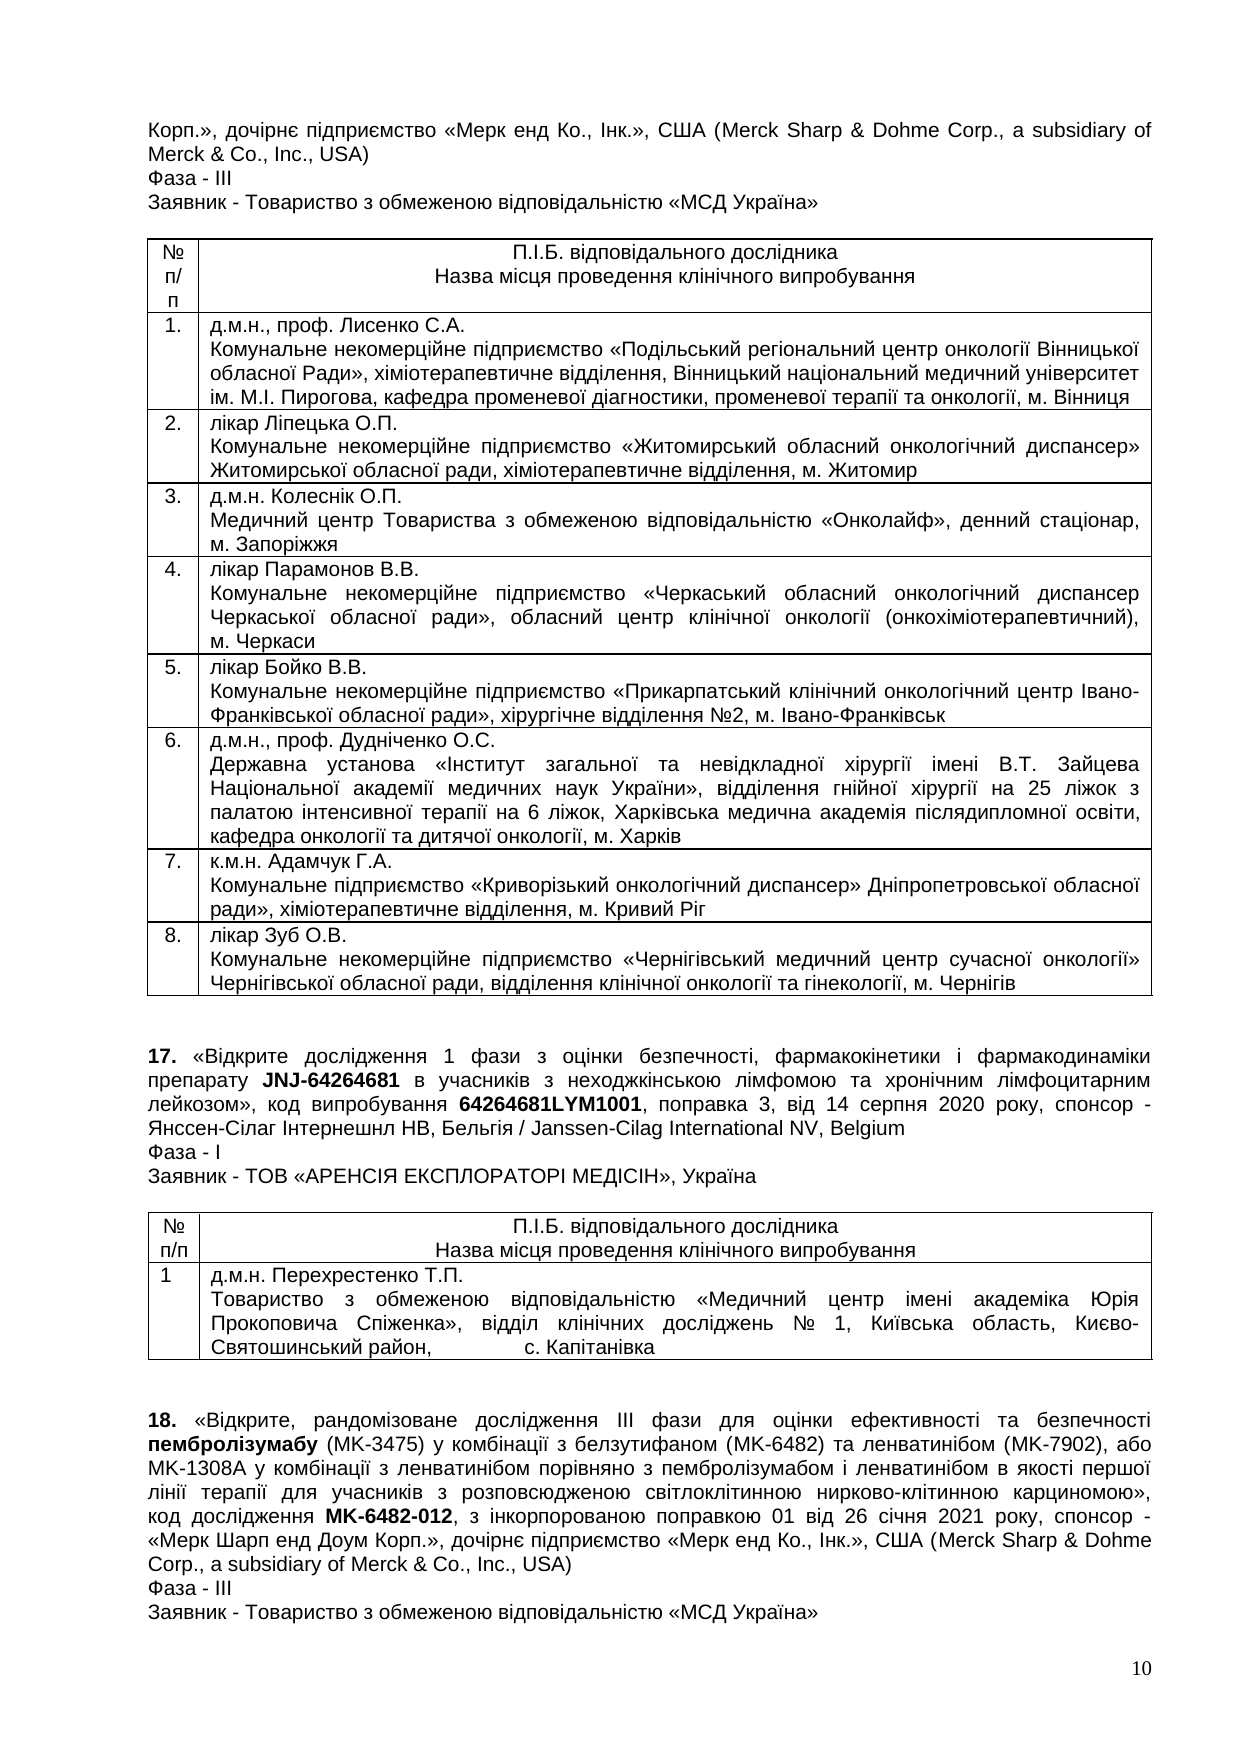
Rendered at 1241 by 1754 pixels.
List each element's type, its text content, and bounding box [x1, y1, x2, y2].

text 18. «Відкрите, рандомізоване дослідження III фази для оцінки ефективності та безпечності пембролізумабу (MK-3475) у комбінації з белзутифаном (MK-6482) та ленватинібом (MK-7902), або MK-1308A у комбінації з ленватинібом порівняно з пембролізумабом і ленватинібом в якості першої лінії терапії для учасників з розповсюдженою світлоклітинною нирково-клітинною карциномою», код дослідження MK-6482-012, з інкорпорованою поправкою 01 від 26 січня 2021 року, спонсор - «Мерк Шарп енд Доум Корп.», дочірнє підприємство «Мерк енд Ко., Інк.», США (Merck Sharp & Dohme Corp., a subsidiary of Merck & Co., Inc., USA) [148, 1408, 1152, 1576]
table_cell д.м.н., проф. Дудніченко О.С. Державна установа «Інститут загальної та невідкладної хірургії імені В.Т. Зайцева Національної академії медичних наук України», відділення гнійної хірургії на 25 ліжок з палатою інтенсивної терапії на 6 ліжок, Харкiвська медична академiя пiслядипломної освiти, кафедра онкології та дитячої онкології, м. Харків [199, 728, 1151, 848]
text Заявник - ТОВ «АРЕНСІЯ ЕКСПЛОРАТОРІ МЕДІСІН», Україна [148, 1164, 1152, 1188]
table_cell лікар Парамонов В.В. Комунальне некомерційне підприємство «Черкаський обласний онкологічний диспансер Черкаської обласної ради», обласний центр клінічної онкології (онкохіміотерапевтичний), м. Черкаси [199, 557, 1151, 653]
text Фаза - ІІІ [148, 1576, 1152, 1600]
text 17. «Відкрите дослідження 1 фази з оцінки безпечності, фармакокінетики і фармакодинаміки препарату JNJ-64264681 в учасників з неходжкінською лімфомою та хронічним лімфоцитарним лейкозом», код випробування 64264681LYM1001, поправка 3, від 14 серпня 2020 року, спонсор - Янссен-Сілаг Інтернешнл НВ, Бельгія / Janssen-Cilag International NV, Belgium [148, 1044, 1152, 1140]
table_cell 6. [148, 728, 198, 848]
table_cell 3. [148, 484, 198, 556]
table_cell лікар Зуб О.В. Комунальне некомерційне підприємство «Чернігівський медичний центр сучасної онкології» Чернігівської обласної ради, відділення клінічної онкології та гінекології, м. Чернігів [199, 923, 1151, 995]
table_cell 1 [149, 1263, 199, 1359]
table_header № п/п [148, 240, 198, 311]
table_cell д.м.н. Колеснік О.П. Медичний центр Товариства з обмеженою відповідальністю «Онколайф», денний стаціонар, м. Запоріжжя [199, 484, 1151, 556]
table_header П.І.Б. відповідального дослідника Назва місця проведення клінічного випробування [199, 240, 1151, 311]
table_header № п/п [149, 1213, 199, 1261]
table_cell 2. [148, 410, 198, 482]
table_cell лікар Ліпецька О.П. Комунальне некомерційне підприємство «Житомирський обласний онкологічний диспансер» Житомирської обласної ради, хіміотерапевтичне відділення, м. Житомир [199, 410, 1151, 482]
table_cell д.м.н., проф. Лисенко С.А. Комунальне некомерційне підприємство «Подільський регіональний центр онкології Вінницької обласної Ради», хіміотерапевтичне відділення, Вінницький національний медичний університет ім. М.І. Пирогова, кафедра променевої діагностики, променевої терапії та онкології, м. Вінниця [199, 313, 1151, 409]
text Фаза - ІІІ [148, 166, 1152, 190]
table_cell лікар Бойко В.В. Комунальне некомерційне підприємство «Прикарпатський клінічний онкологічний центр Івано-Франківської обласної ради», хірургічне відділення №2, м. Івано-Франківськ [199, 655, 1151, 726]
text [148, 118, 1152, 166]
table_cell 5. [148, 655, 198, 726]
table_cell 7. [148, 850, 198, 921]
text Заявник - Товариство з обмеженою відповідальністю «МСД Україна» [148, 190, 1152, 214]
table_cell 4. [148, 557, 198, 653]
text Фаза - І [148, 1140, 1152, 1164]
table_cell 8. [148, 923, 198, 995]
table_cell д.м.н. Перехрестенко Т.П. Товариство з обмеженою відповідальністю «Медичний центр імені академіка Юрія Прокоповича Спіженка», відділ клінічних досліджень № 1, Київська область, Києво-Святошинський район, с. Капітанівка [200, 1263, 1151, 1359]
table_header П.І.Б. відповідального дослідника Назва місця проведення клінічного випробування [200, 1213, 1151, 1261]
table_cell к.м.н. Адамчук Г.А. Комунальне підприємство «Криворізький онкологічний диспансер» Дніпропетровської обласної ради», хіміотерапевтичне відділення, м. Кривий Ріг [199, 850, 1151, 921]
text Заявник - Товариство з обмеженою відповідальністю «МСД Україна» [148, 1600, 1152, 1624]
table_cell 1. [148, 313, 198, 409]
